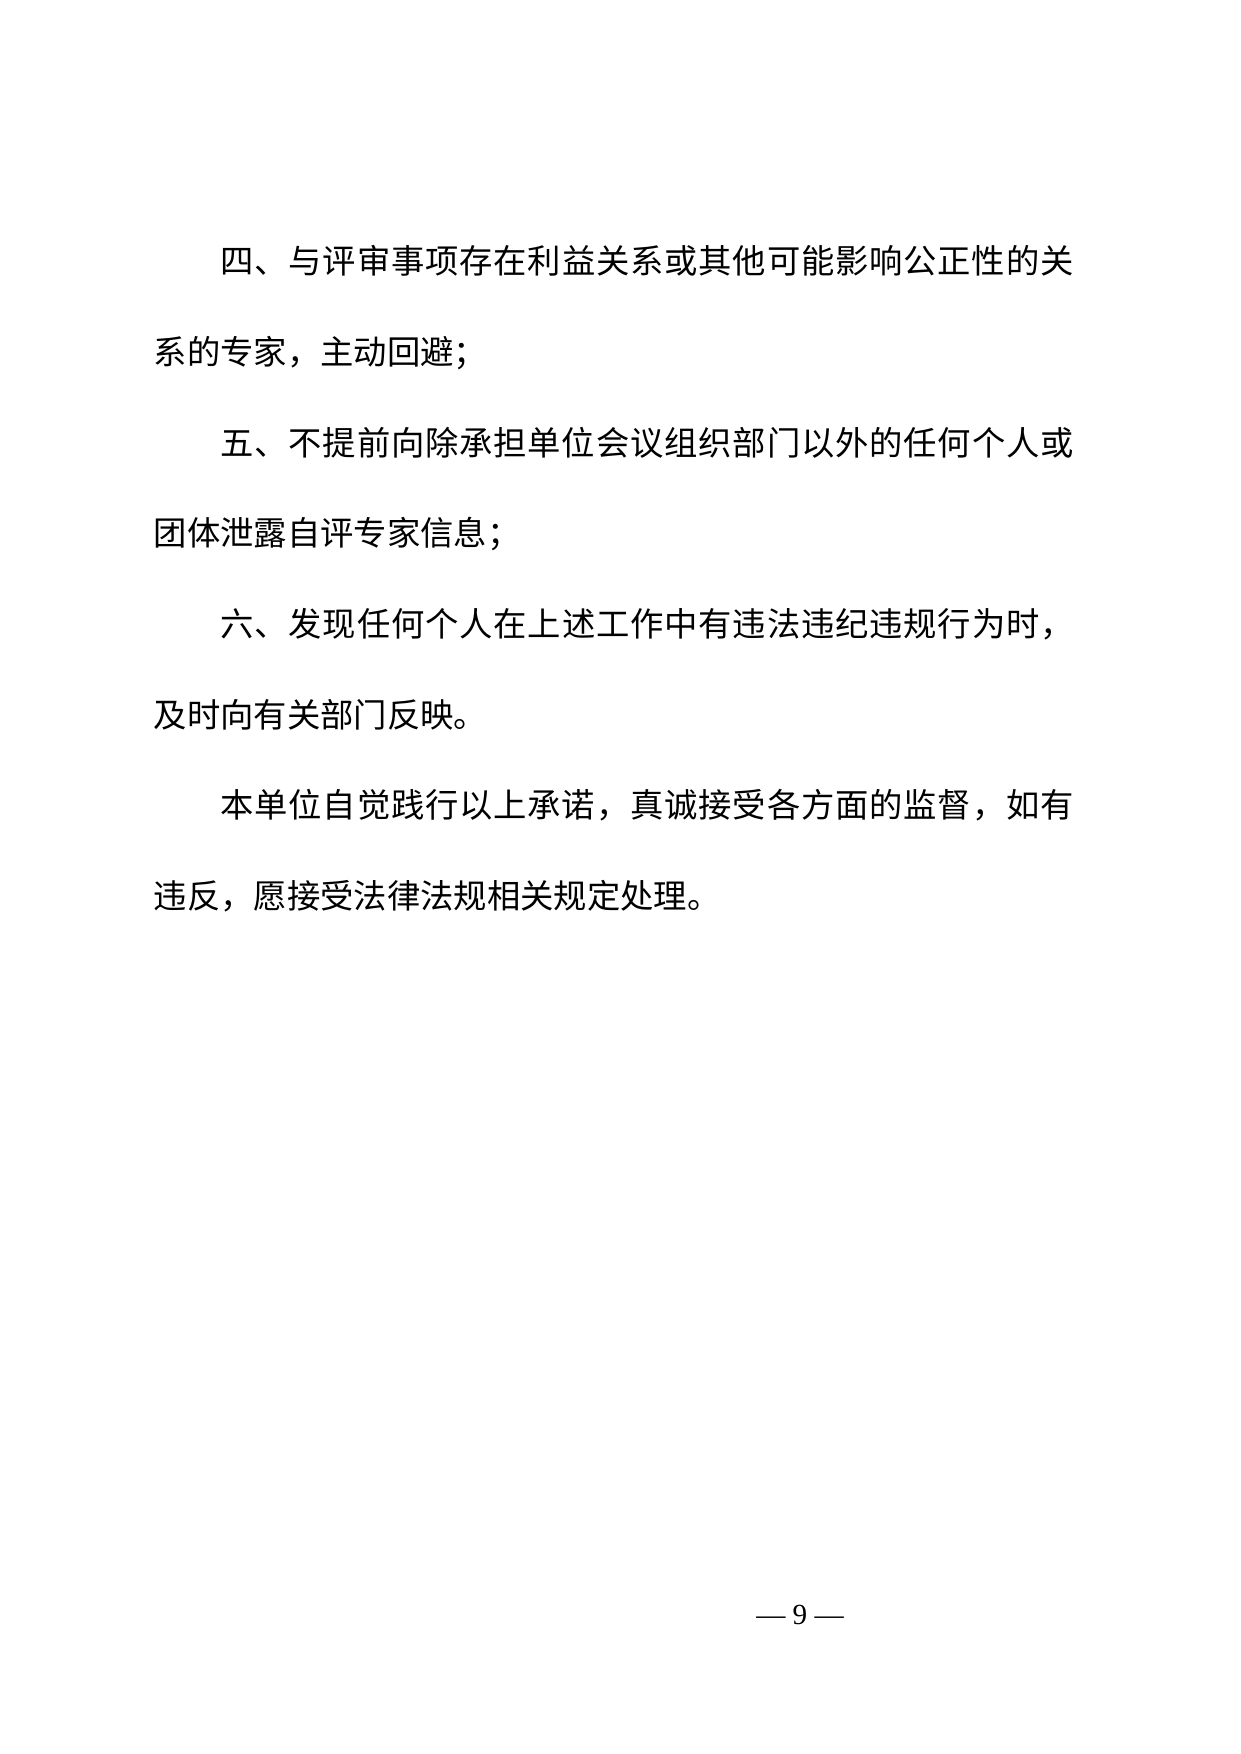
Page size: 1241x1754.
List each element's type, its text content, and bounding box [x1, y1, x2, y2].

text 五、不提前向除承担单位会议组织部门以外的任何个人或团体泄露自评专家信息； [153, 395, 1075, 577]
text 本单位自觉践行以上承诺，真诚接受各方面的监督，如有违反，愿接受法律法规相关规定处理。 [153, 758, 1075, 939]
text 六、发现任何个人在上述工作中有违法违纪违规行为时，及时向有关部门反映。 [153, 577, 1075, 758]
text 四、与评审事项存在利益关系或其他可能影响公正性的关系的专家，主动回避； [153, 214, 1075, 395]
